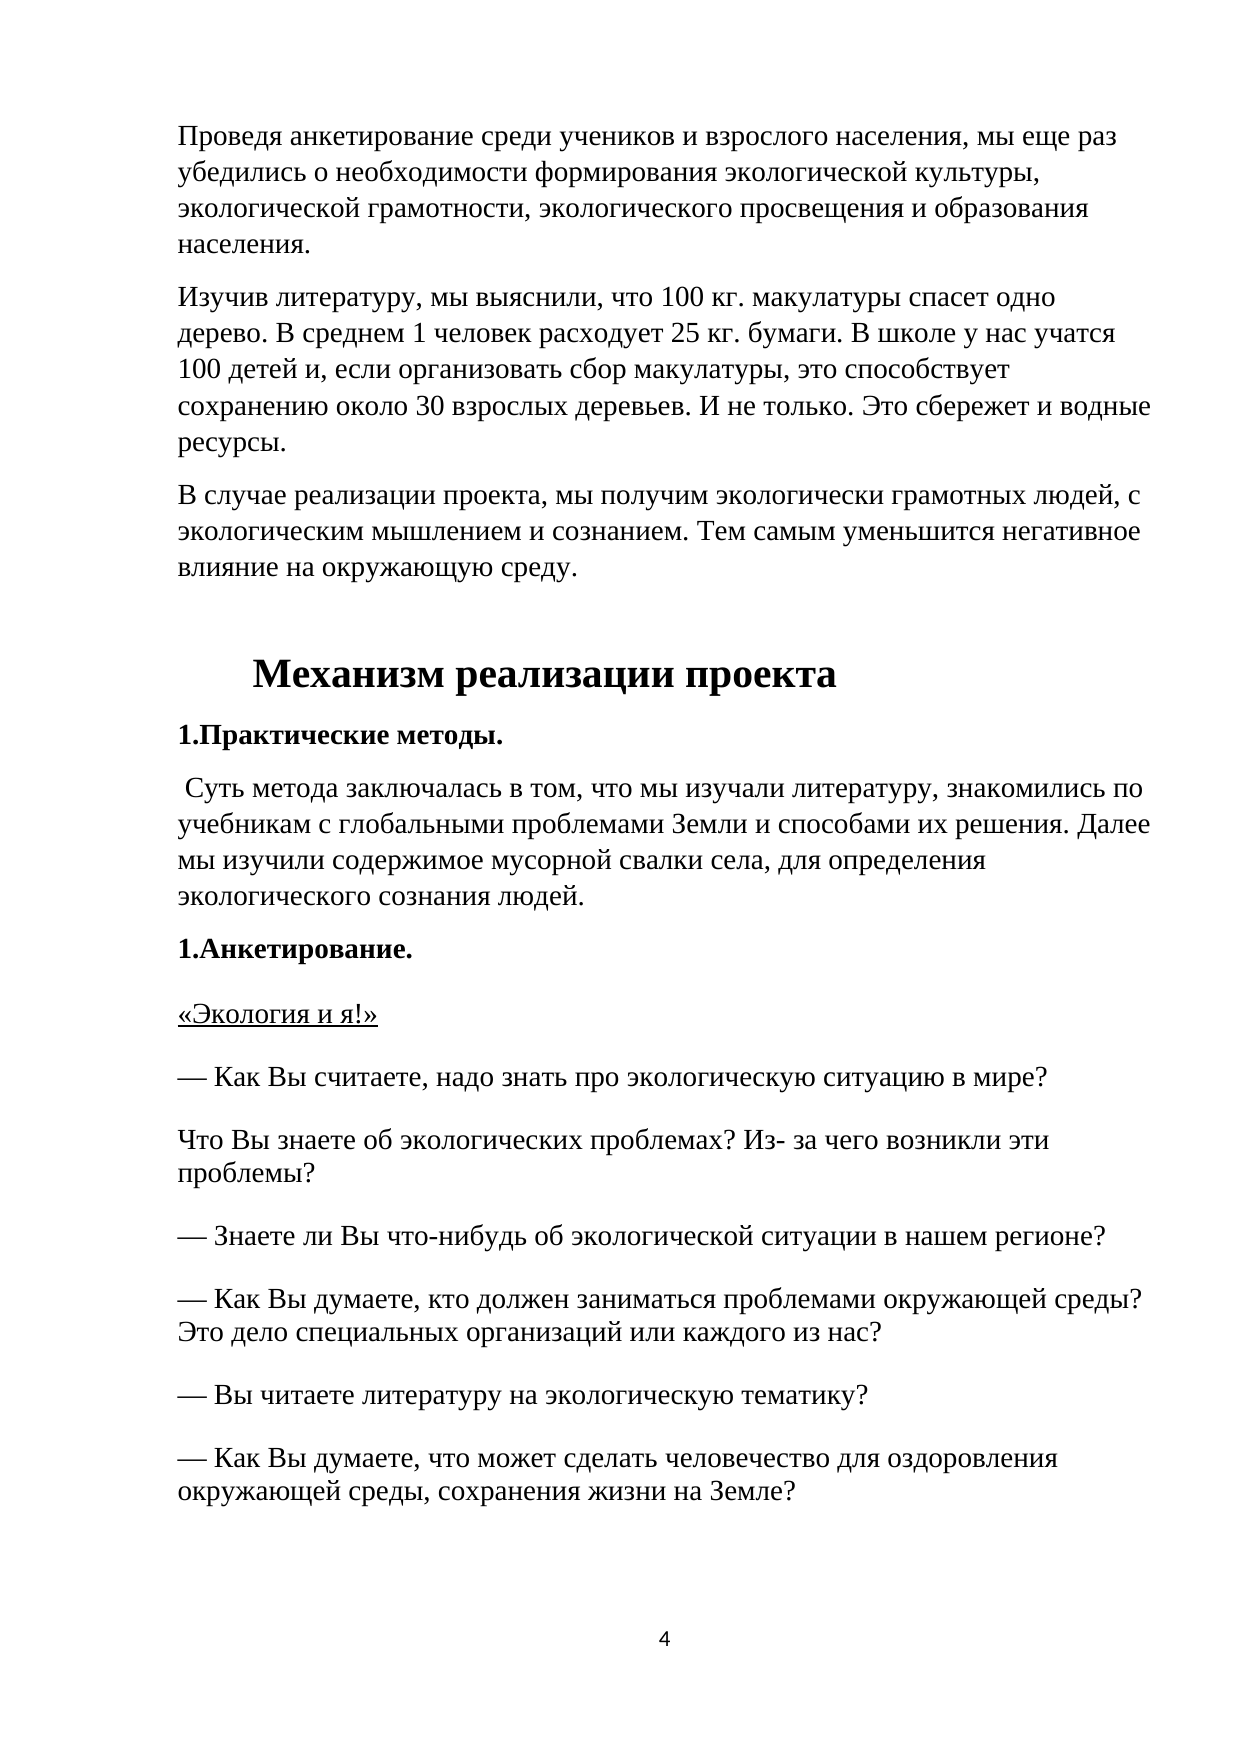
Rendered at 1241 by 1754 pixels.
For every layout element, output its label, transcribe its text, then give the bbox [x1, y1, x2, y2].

text «Экология и я!» [177, 996, 1152, 1030]
text В случае реализации проекта, мы получим экологически грамотных людей, с экологическим мышлением и сознанием. Тем самым уменьшится негативное влияние на окружающую среду. [177, 477, 1152, 583]
text Что Вы знаете об экологических проблемах? Из- за чего возникли эти проблемы? [177, 1122, 1152, 1189]
text — Знаете ли Вы что-нибудь об экологической ситуации в нашем регионе? [177, 1218, 1152, 1252]
text Изучив литературу, мы выяснили, что 100 кг. макулатуры спасет одно дерево. В среднем 1 человек расходует 25 кг. бумаги. В школе у нас учатся 100 детей и, если организовать сбор макулатуры, это способствует сохранению около 30 взрослых деревьев. И не только. Это сбережет и водные ресурсы. [177, 279, 1152, 457]
text Проведя анкетирование среди учеников и взрослого населения, мы еще раз убедились о необходимости формирования экологической культуры, экологической грамотности, экологического просвещения и образования населения. [177, 118, 1152, 260]
text Суть метода заключалась в том, что мы изучали литературу, знакомились по учебникам с глобальными проблемами Земли и способами их решения. Далее мы изучили содержимое мусорной свалки села, для определения экологического сознания людей. [177, 770, 1152, 912]
list Механизм реализации проекта [252, 649, 1152, 697]
text 1.Практические методы. [177, 717, 1152, 751]
text — Как Вы считаете, надо знать про экологическую ситуацию в мире? [177, 1059, 1152, 1093]
text — Вы читаете литературу на экологическую тематику? [177, 1377, 1152, 1411]
text — Как Вы думаете, что может сделать человечество для оздоровления окружающей среды, сохранения жизни на Земле? [177, 1440, 1152, 1507]
text — Как Вы думаете, кто должен заниматься проблемами окружающей среды? Это дело специальных организаций или каждого из нас? [177, 1281, 1152, 1348]
text 1.Анкетирование. [177, 931, 1152, 965]
